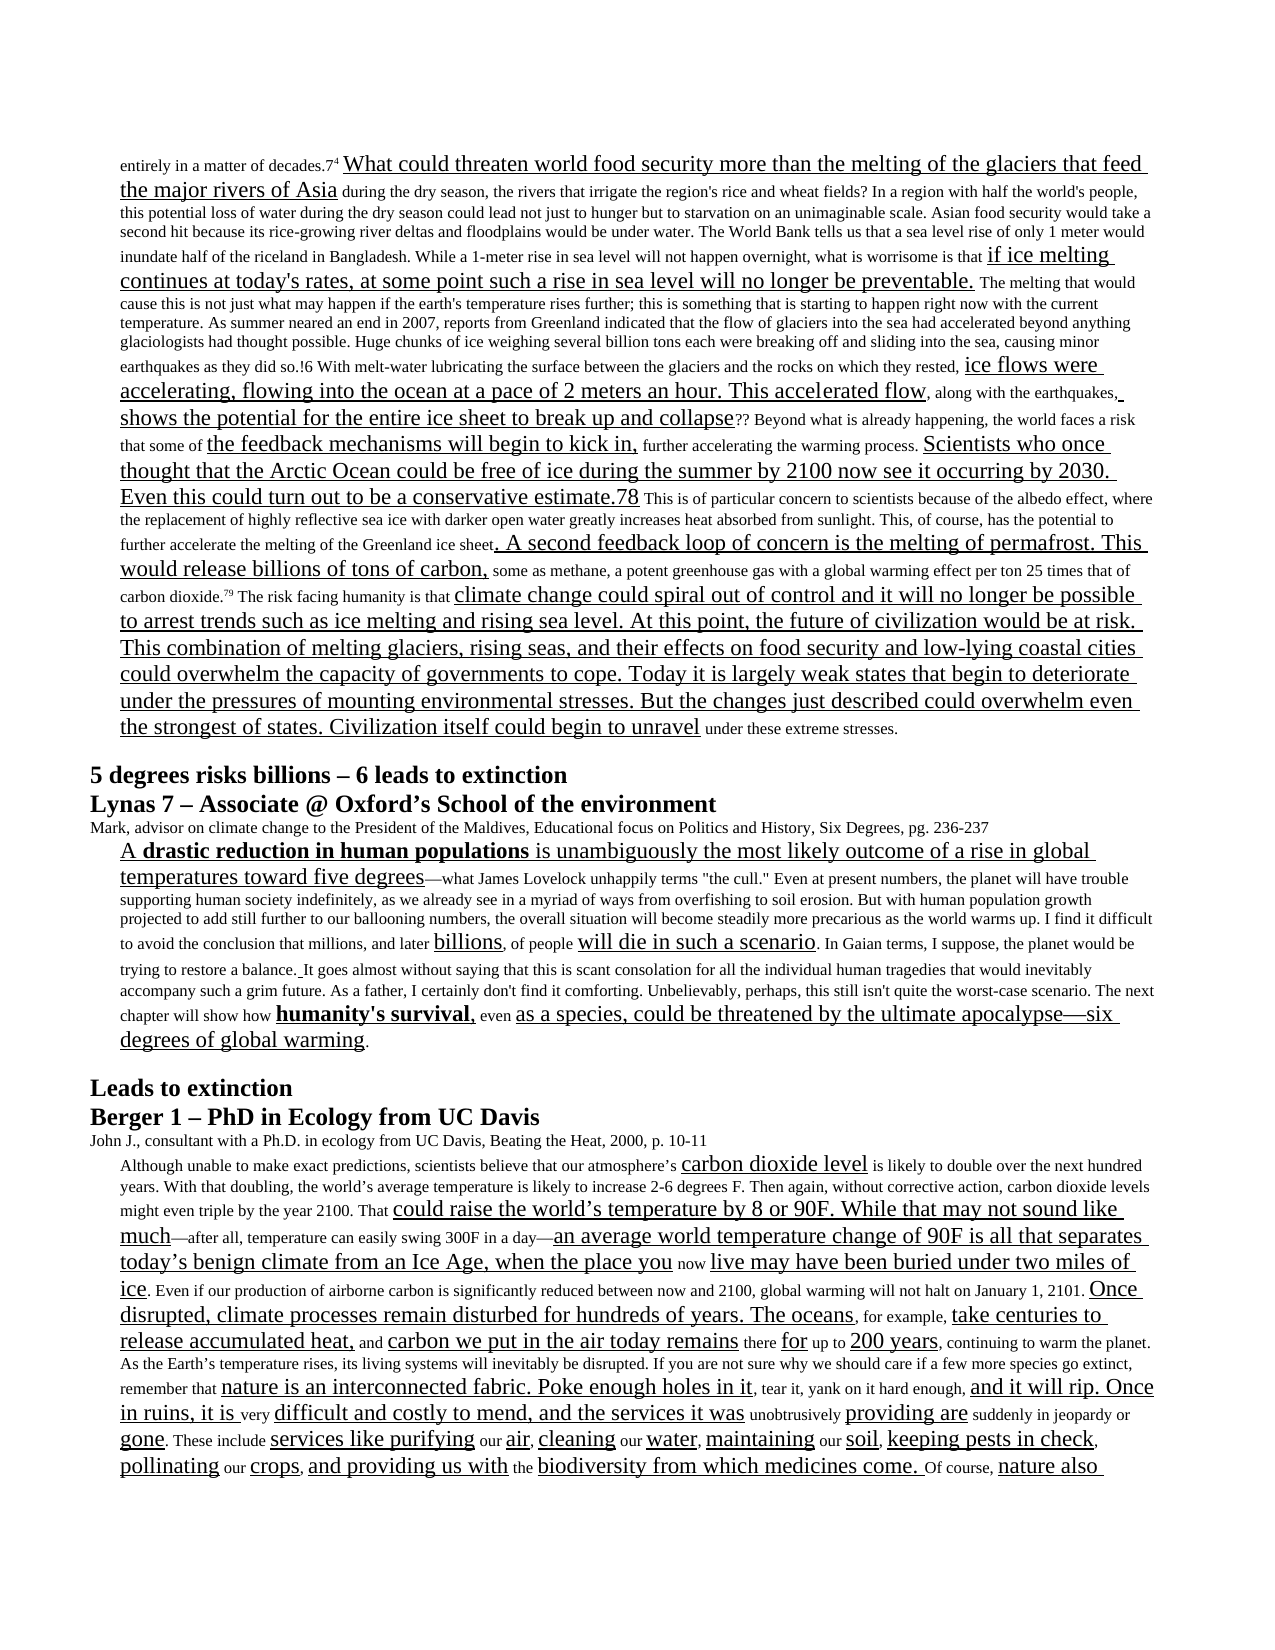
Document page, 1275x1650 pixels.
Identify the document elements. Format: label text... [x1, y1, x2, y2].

text Berger 1 – PhD in Ecology from UC Davis [90, 1102, 1185, 1131]
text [120, 1150, 1155, 1478]
subtitle Leads to extinction [90, 1073, 1185, 1102]
text John J., consultant with a Ph.D. in ecology from UC Davis, Beating the Heat, 2000, p. 10-11 [90, 1131, 1185, 1150]
text Mark, advisor on climate change to the President of the Maldives, Educational focus on Politics and History, Six Degrees, pg. 236-237 [90, 818, 1185, 837]
text Lynas 7 – Associate @ Oxford’s School of the environment [90, 789, 1185, 818]
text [120, 150, 1155, 739]
subtitle 5 degrees risks billions – 6 leads to extinction [90, 760, 1185, 789]
text A drastic reduction in human populations is unambiguously the most likely outcome of a rise in global temperatures toward five degrees—what James Lovelock unhappily terms "the cull." Even at present numbers, the planet will have trouble supporting human society indefinitely, as we already see in a myriad of ways from overfishing to soil erosion. But with human population growth projected to add still further to our ballooning numbers, the overall situation will become steadily more precarious as the world warms up. I find it difficult to avoid the conclusion that millions, and later billions, of people will die in such a scenario. In Gaian terms, I suppose, the planet would be trying to restore a balance. It goes almost without saying that this is scant consolation for all the individual human tragedies that would inevitably accompany such a grim future. As a father, I certainly don't find it comforting. Unbelievably, perhaps, this still isn't quite the worst-case scenario. The next chapter will show how humanity's survival, even as a species, could be threatened by the ultimate apocalypse—six degrees of global warming. [120, 837, 1155, 1052]
